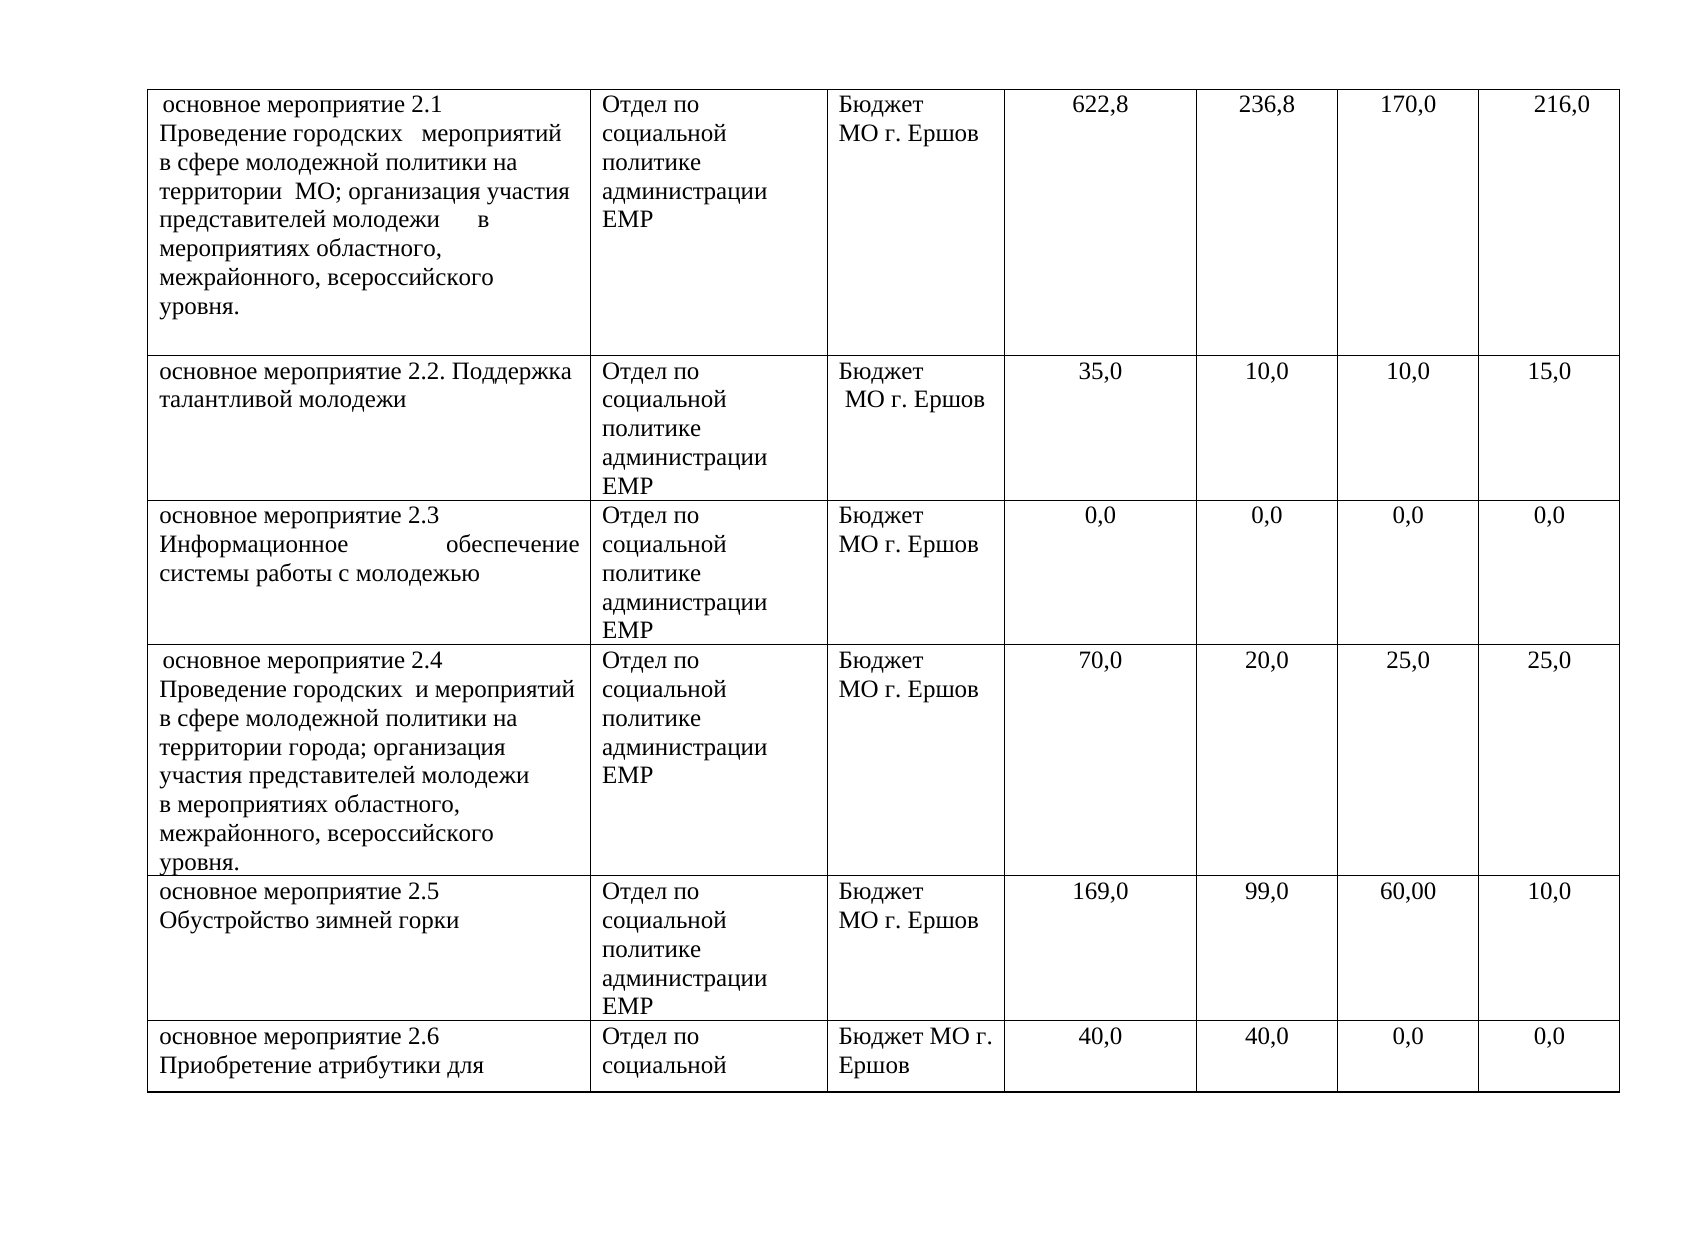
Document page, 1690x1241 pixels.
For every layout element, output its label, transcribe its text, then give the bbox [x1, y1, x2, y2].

table_cell 20,0 [1197, 645, 1337, 875]
table_cell 10,0 [1197, 356, 1337, 499]
table_cell основное мероприятие 2.1 Проведение городских мероприятий в сфере молодежной политики на территории МО; организация участия представителей молодежи в мероприятиях областного, межрайонного, всероссийского уровня. [148, 90, 590, 355]
table_cell Бюджет МО г. Ершов [828, 356, 1004, 499]
table_cell 40,0 [1197, 1021, 1337, 1091]
table_cell 35,0 [1005, 356, 1196, 499]
table_cell Отдел по социальной политике администрации ЕМР [591, 501, 827, 644]
table_cell 40,0 [1005, 1021, 1196, 1091]
table_cell Бюджет МО г. Ершов [828, 1021, 1004, 1091]
table_cell 25,0 [1338, 645, 1478, 875]
table_cell основное мероприятие 2.2. Поддержка талантливой молодежи [148, 356, 590, 499]
table_cell 216,0 [1479, 90, 1619, 355]
table_cell 10,0 [1479, 876, 1619, 1020]
table_cell Бюджет МО г. Ершов [828, 501, 1004, 644]
table_cell Отдел по социальной политике администрации ЕМР [591, 356, 827, 499]
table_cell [591, 1021, 827, 1091]
table_cell Отдел по социальной политике администрации ЕМР [591, 876, 827, 1020]
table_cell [148, 1021, 590, 1091]
table_cell 70,0 [1005, 645, 1196, 875]
table_cell 0,0 [1197, 501, 1337, 644]
table_cell 10,0 [1338, 356, 1478, 499]
table_cell 60,00 [1338, 876, 1478, 1020]
table_cell 0,0 [1479, 501, 1619, 644]
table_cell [591, 90, 827, 355]
table_cell Отдел по социальной политике администрации ЕМР [591, 645, 827, 875]
table_cell Бюджет МО г. Ершов [828, 90, 1004, 355]
table_cell основное мероприятие 2.5 Обустройство зимней горки [148, 876, 590, 1020]
table_cell 0,0 [1479, 1021, 1619, 1091]
table_cell 236,8 [1197, 90, 1337, 355]
table_cell 15,0 [1479, 356, 1619, 499]
table_cell 99,0 [1197, 876, 1337, 1020]
table_cell 0,0 [1338, 1021, 1478, 1091]
table_cell 25,0 [1479, 645, 1619, 875]
table_cell основное мероприятие 2.4 Проведение городских и мероприятий в сфере молодежной политики на территории города; организация участия представителей молодежи в мероприятиях областного, межрайонного, всероссийского уровня. [148, 645, 590, 875]
table_cell Бюджет МО г. Ершов [828, 876, 1004, 1020]
table_cell 169,0 [1005, 876, 1196, 1020]
table_cell 0,0 [1005, 501, 1196, 644]
table_cell 622,8 [1005, 90, 1196, 355]
table_cell Бюджет МО г. Ершов [828, 645, 1004, 875]
table_cell 0,0 [1338, 501, 1478, 644]
table_cell основное мероприятие 2.3 Информационное обеспечение системы работы с молодежью [148, 501, 590, 644]
table_cell 170,0 [1338, 90, 1478, 355]
